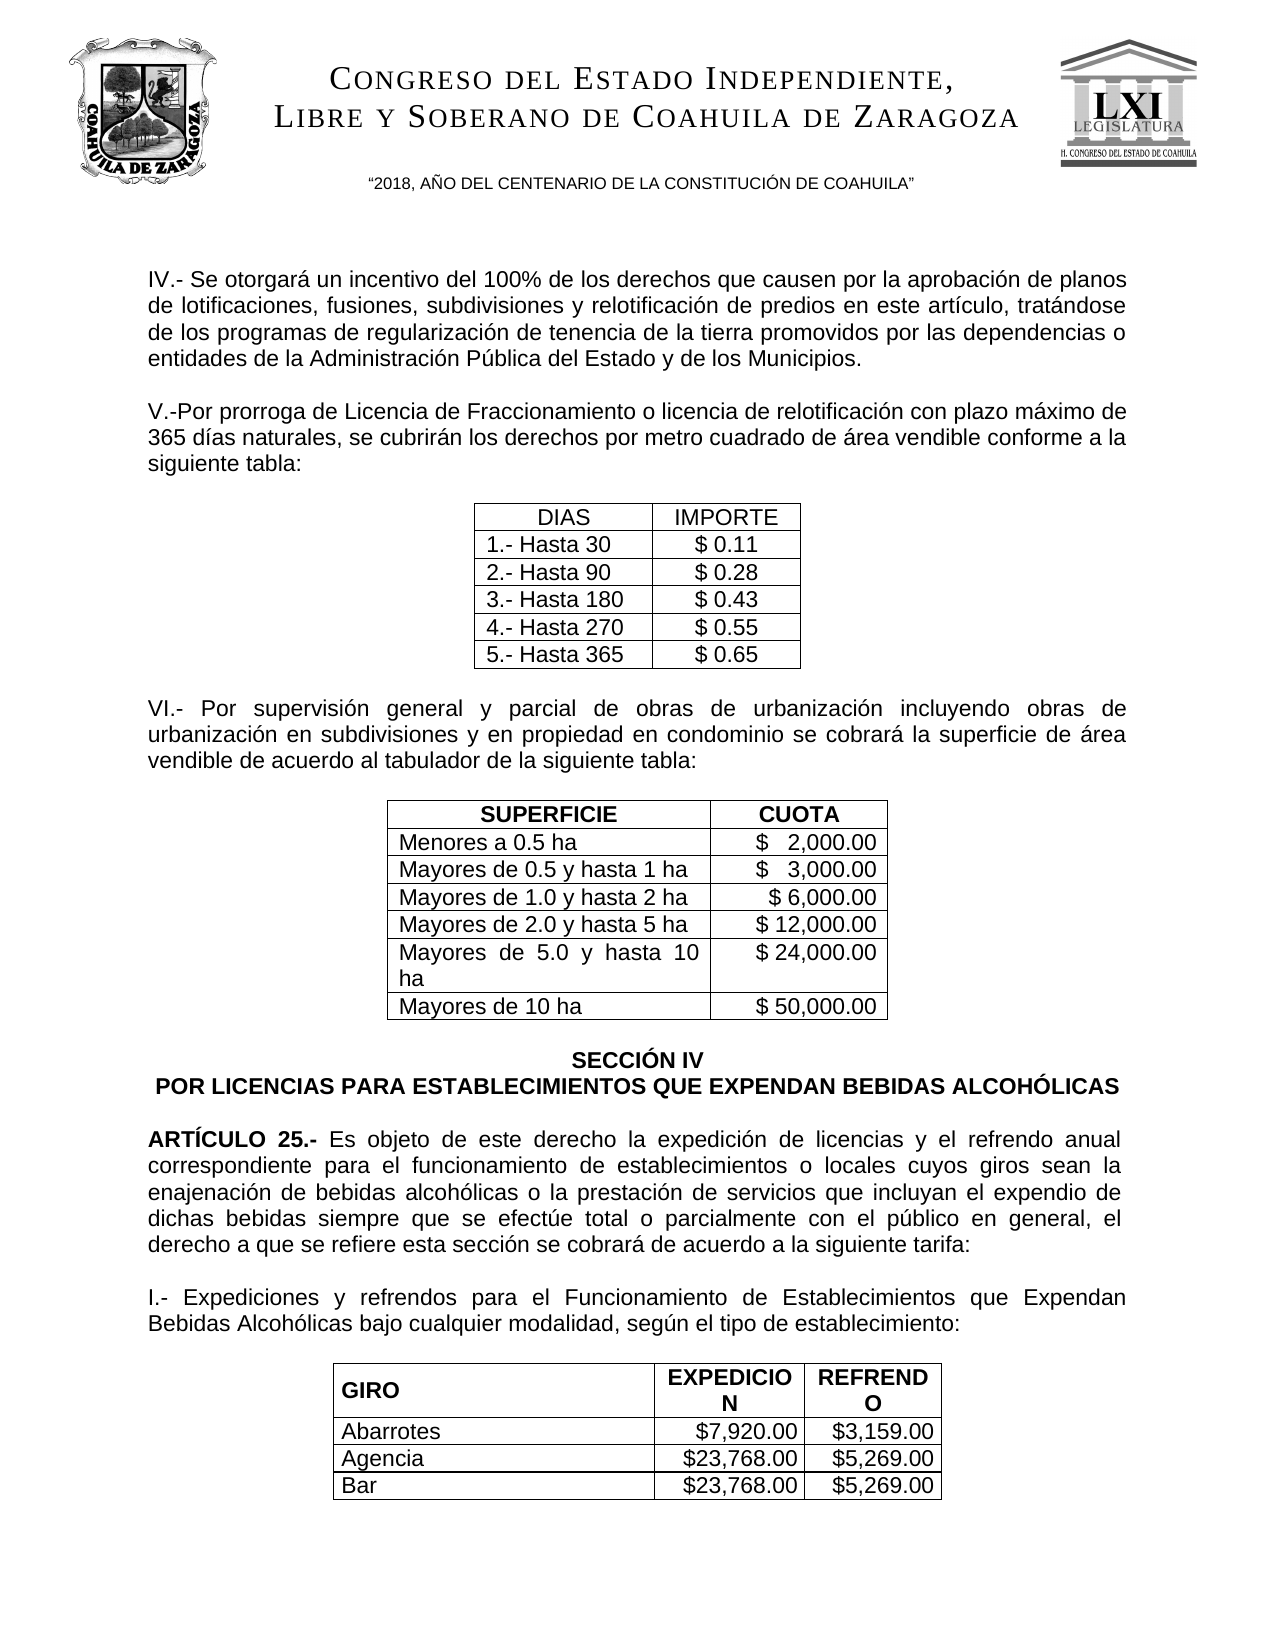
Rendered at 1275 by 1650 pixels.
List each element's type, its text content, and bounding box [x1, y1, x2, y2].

table_cell Mayores de 5.0 y hasta 10 ha [388, 939, 710, 992]
table_cell $ 0.11 [653, 531, 800, 558]
table_cell Agencia [334, 1445, 654, 1471]
text IV.- Se otorgará un incentivo del 100% de los derechos que causen por la aprobación de planos de lotificaciones, fusiones, subdivisiones y relotificación de predios en este artículo, tratándose de los programas de regularización de tenencia de la tierra promovidos por las dependencias o entidades de la Administración Pública del Estado y de los Municipios. [148, 266, 1127, 371]
table_header SUPERFICIE [388, 801, 710, 828]
table_cell $23,768.00 [655, 1445, 804, 1471]
picture [68, 38, 217, 184]
table_cell 2.- Hasta 90 [475, 559, 652, 585]
text I.- Expediciones y refrendos para el Funcionamiento de Establecimientos que Expendan Bebidas Alcohólicas bajo cualquier modalidad, según el tipo de establecimiento: [148, 1284, 1127, 1337]
table_header REFRENDO [805, 1364, 941, 1417]
picture [1059, 36, 1198, 170]
table_cell $7,920.00 [655, 1418, 804, 1444]
table_cell Bar [334, 1473, 654, 1499]
table_header CUOTA [711, 801, 887, 828]
table_cell Mayores de 10 ha [388, 993, 710, 1019]
table_cell Abarrotes [334, 1418, 654, 1444]
text V.-Por prorroga de Licencia de Fraccionamiento o licencia de relotificación con plazo máximo de 365 días naturales, se cubrirán los derechos por metro cuadrado de área vendible conforme a la siguiente tabla: [148, 398, 1127, 477]
table_header DIAS [475, 504, 652, 530]
table_header EXPEDICION [655, 1364, 804, 1417]
text SECCIÓN IV [148, 1047, 1127, 1073]
table_header IMPORTE [653, 504, 800, 530]
table_header GIRO [334, 1364, 654, 1417]
table_cell $23,768.00 [655, 1473, 804, 1499]
table_cell 5.- Hasta 365 [475, 641, 652, 667]
table_cell $3,159.00 [805, 1418, 941, 1444]
table_cell $ 2,000.00 [711, 829, 887, 855]
table_cell Mayores de 2.0 y hasta 5 ha [388, 911, 710, 938]
table_cell $ 6,000.00 [711, 884, 887, 910]
table_cell Menores a 0.5 ha [388, 829, 710, 855]
text ARTÍCULO 25.- Es objeto de este derecho la expedición de licencias y el refrendo anual correspondiente para el funcionamiento de establecimientos o locales cuyos giros sean la enajenación de bebidas alcohólicas o la prestación de servicios que incluyan el expendio de dichas bebidas siempre que se efectúe total o parcialmente con el público en general, el derecho a que se refiere esta sección se cobrará de acuerdo a la siguiente tarifa: [148, 1126, 1122, 1257]
table_cell $ 12,000.00 [711, 911, 887, 938]
text VI.- Por supervisión general y parcial de obras de urbanización incluyendo obras de urbanización en subdivisiones y en propiedad en condominio se cobrará la superficie de área vendible de acuerdo al tabulador de la siguiente tabla: [148, 695, 1127, 774]
table_cell $5,269.00 [805, 1445, 941, 1471]
table_cell $ 0.65 [653, 641, 800, 667]
table_cell Mayores de 0.5 y hasta 1 ha [388, 856, 710, 882]
table_cell $5,269.00 [805, 1473, 941, 1499]
table_cell $ 24,000.00 [711, 939, 887, 992]
table_cell 4.- Hasta 270 [475, 614, 652, 640]
table_cell $ 0.43 [653, 586, 800, 613]
table_cell $ 50,000.00 [711, 993, 887, 1019]
text POR LICENCIAS PARA ESTABLECIMIENTOS QUE EXPENDAN BEBIDAS ALCOHÓLICAS [148, 1073, 1127, 1099]
table_cell Mayores de 1.0 y hasta 2 ha [388, 884, 710, 910]
table_cell $ 3,000.00 [711, 856, 887, 882]
table_cell 1.- Hasta 30 [475, 531, 652, 558]
table_cell $ 0.28 [653, 559, 800, 585]
table_cell $ 0.55 [653, 614, 800, 640]
table_cell 3.- Hasta 180 [475, 586, 652, 613]
